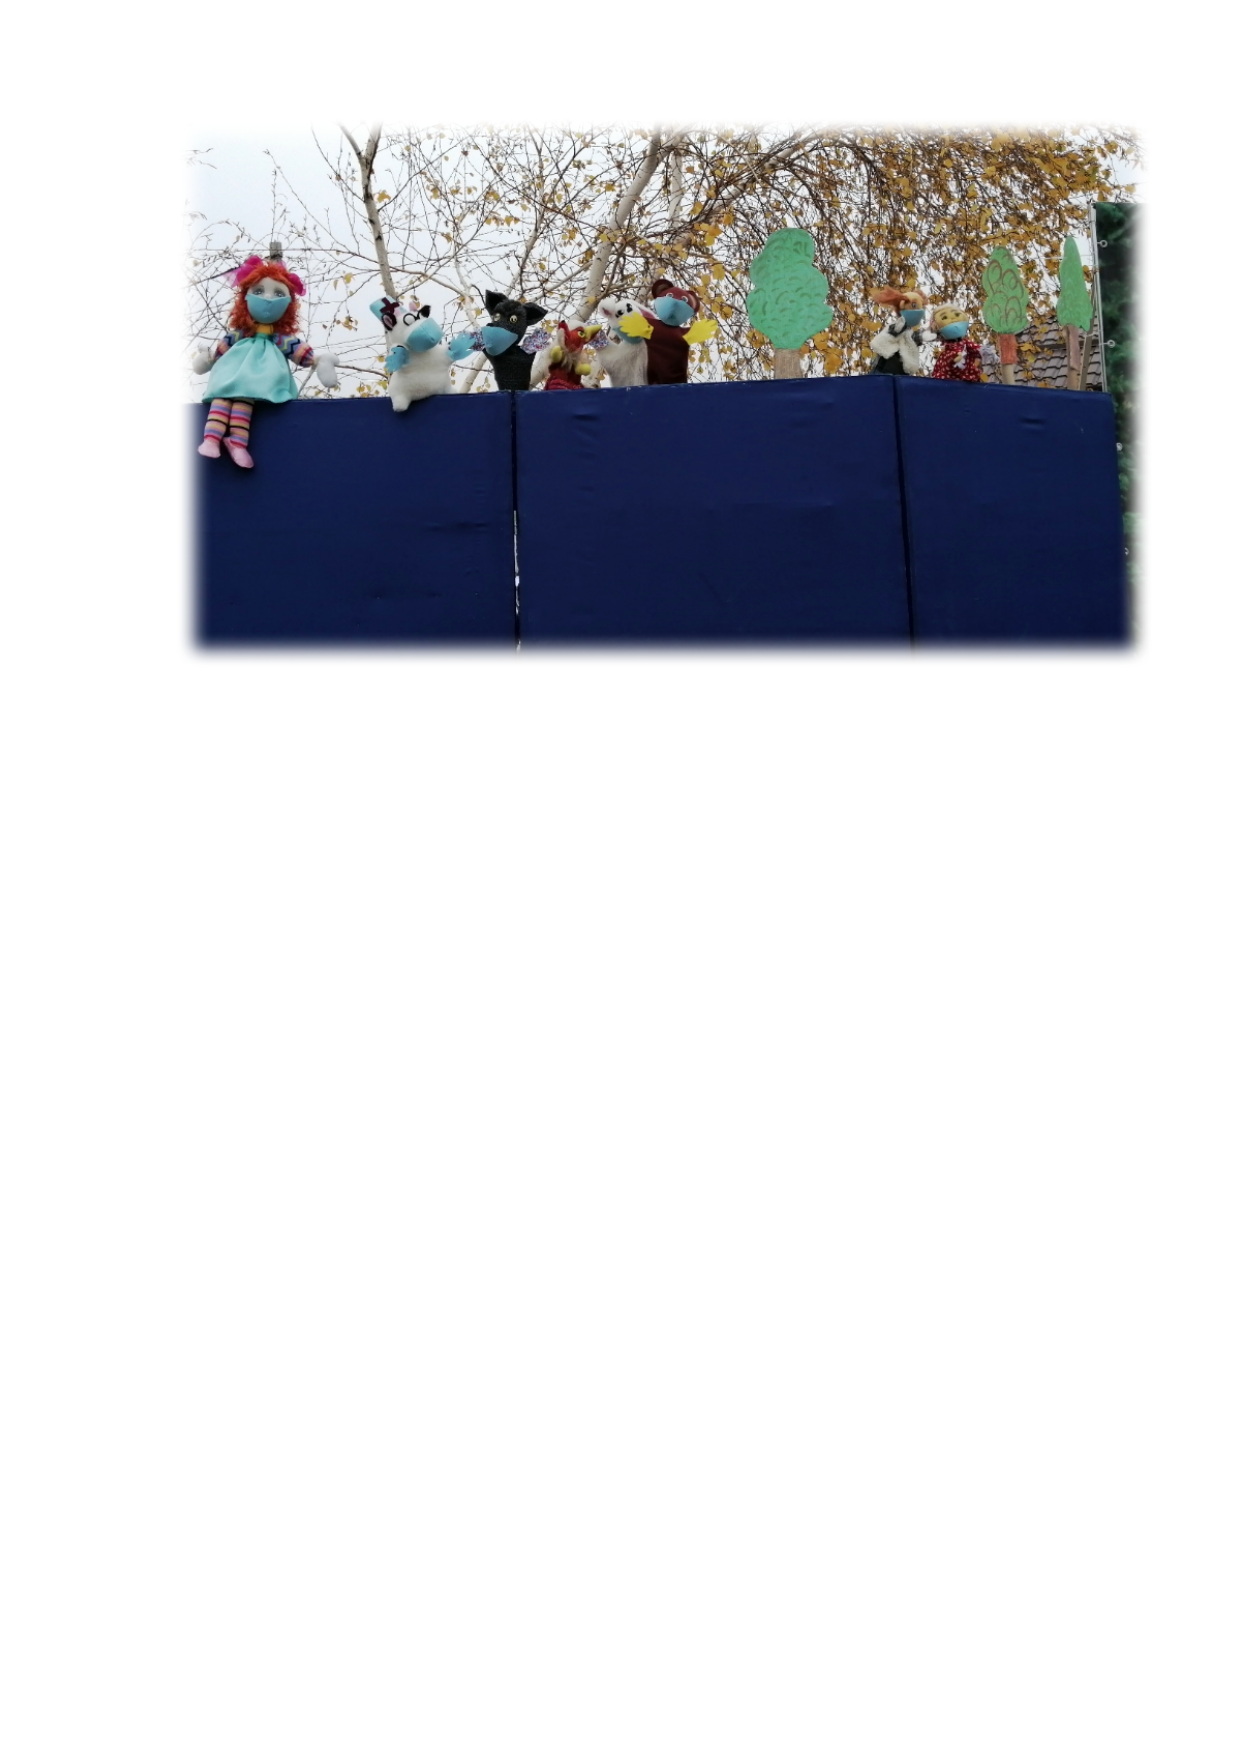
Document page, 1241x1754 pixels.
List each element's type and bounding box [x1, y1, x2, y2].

picture [206, 147, 1123, 638]
